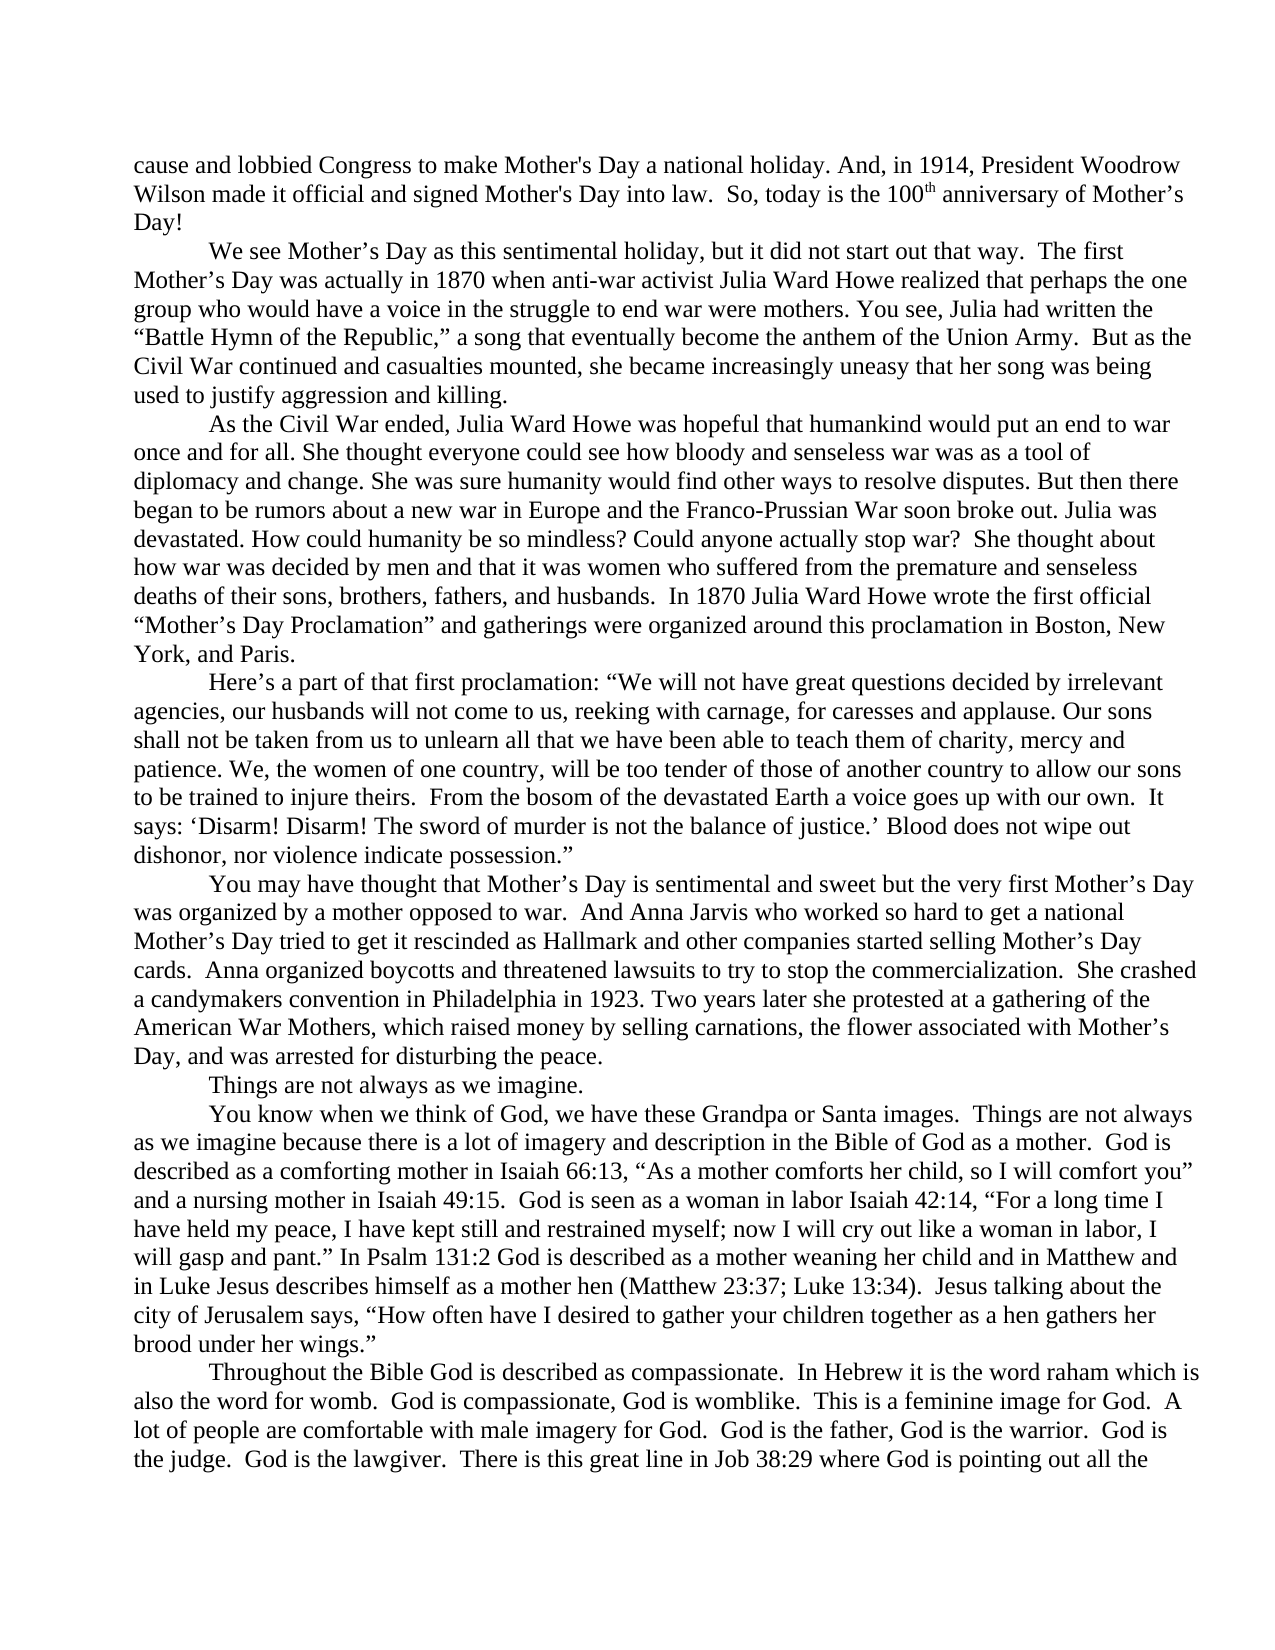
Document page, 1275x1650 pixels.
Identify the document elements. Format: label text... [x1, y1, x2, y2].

text You may have thought that Mother’s Day is sentimental and sweet but the very first Mother’s Day was organized by a mother opposed to war. And Anna Jarvis who worked so hard to get a national Mother’s Day tried to get it rescinded as Hallmark and other companies started selling Mother’s Day cards. Anna organized boycotts and threatened lawsuits to try to stop the commercialization. She crashed a candymakers convention in Philadelphia in 1923. Two years later she protested at a gathering of the American War Mothers, which raised money by selling carnations, the flower associated with Mother’s Day, and was arrested for disturbing the peace. [133, 869, 1200, 1070]
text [133, 1357, 1200, 1472]
text You know when we think of God, we have these Grandpa or Santa images. Things are not always as we imagine because there is a lot of imagery and description in the Bible of God as a mother. God is described as a comforting mother in Isaiah 66:13, “As a mother comforts her child, so I will comfort you” and a nursing mother in Isaiah 49:15. God is seen as a woman in labor Isaiah 42:14, “For a long time I have held my peace, I have kept still and restrained myself; now I will cry out like a woman in labor, I will gasp and pant.” In Psalm 131:2 God is described as a mother weaning her child and in Matthew and in Luke Jesus describes himself as a mother hen (Matthew 23:37; Luke 13:34). Jesus talking about the city of Jerusalem says, “How often have I desired to gather your children together as a hen gathers her brood under her wings.” [133, 1099, 1200, 1357]
text As the Civil War ended, Julia Ward Howe was hopeful that humankind would put an end to war once and for all. She thought everyone could see how bloody and senseless war was as a tool of diplomacy and change. She was sure humanity would find other ways to resolve disputes. But then there began to be rumors about a new war in Europe and the Franco-Prussian War soon broke out. Julia was devastated. How could humanity be so mindless? Could anyone actually stop war? She thought about how war was decided by men and that it was women who suffered from the premature and senseless deaths of their sons, brothers, fathers, and husbands. In 1870 Julia Ward Howe wrote the first official “Mother’s Day Proclamation” and gatherings were organized around this proclamation in Boston, New York, and Paris. [133, 409, 1200, 667]
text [133, 150, 1200, 236]
text Here’s a part of that first proclamation: “We will not have great questions decided by irrelevant agencies, our husbands will not come to us, reeking with carnage, for caresses and applause. Our sons shall not be taken from us to unlearn all that we have been able to teach them of charity, mercy and patience. We, the women of one country, will be too tender of those of another country to allow our sons to be trained to injure theirs. From the bosom of the devastated Earth a voice goes up with our own. It says: ‘Disarm! Disarm! The sword of murder is not the balance of justice.’ Blood does not wipe out dishonor, nor violence indicate possession.” [133, 667, 1200, 869]
text Things are not always as we imagine. [133, 1070, 1200, 1099]
text We see Mother’s Day as this sentimental holiday, but it did not start out that way. The first Mother’s Day was actually in 1870 when anti-war activist Julia Ward Howe realized that perhaps the one group who would have a voice in the struggle to end war were mothers. You see, Julia had written the “Battle Hymn of the Republic,” a song that eventually become the anthem of the Union Army. But as the Civil War continued and casualties mounted, she became increasingly uneasy that her song was being used to justify aggression and killing. [133, 236, 1200, 409]
